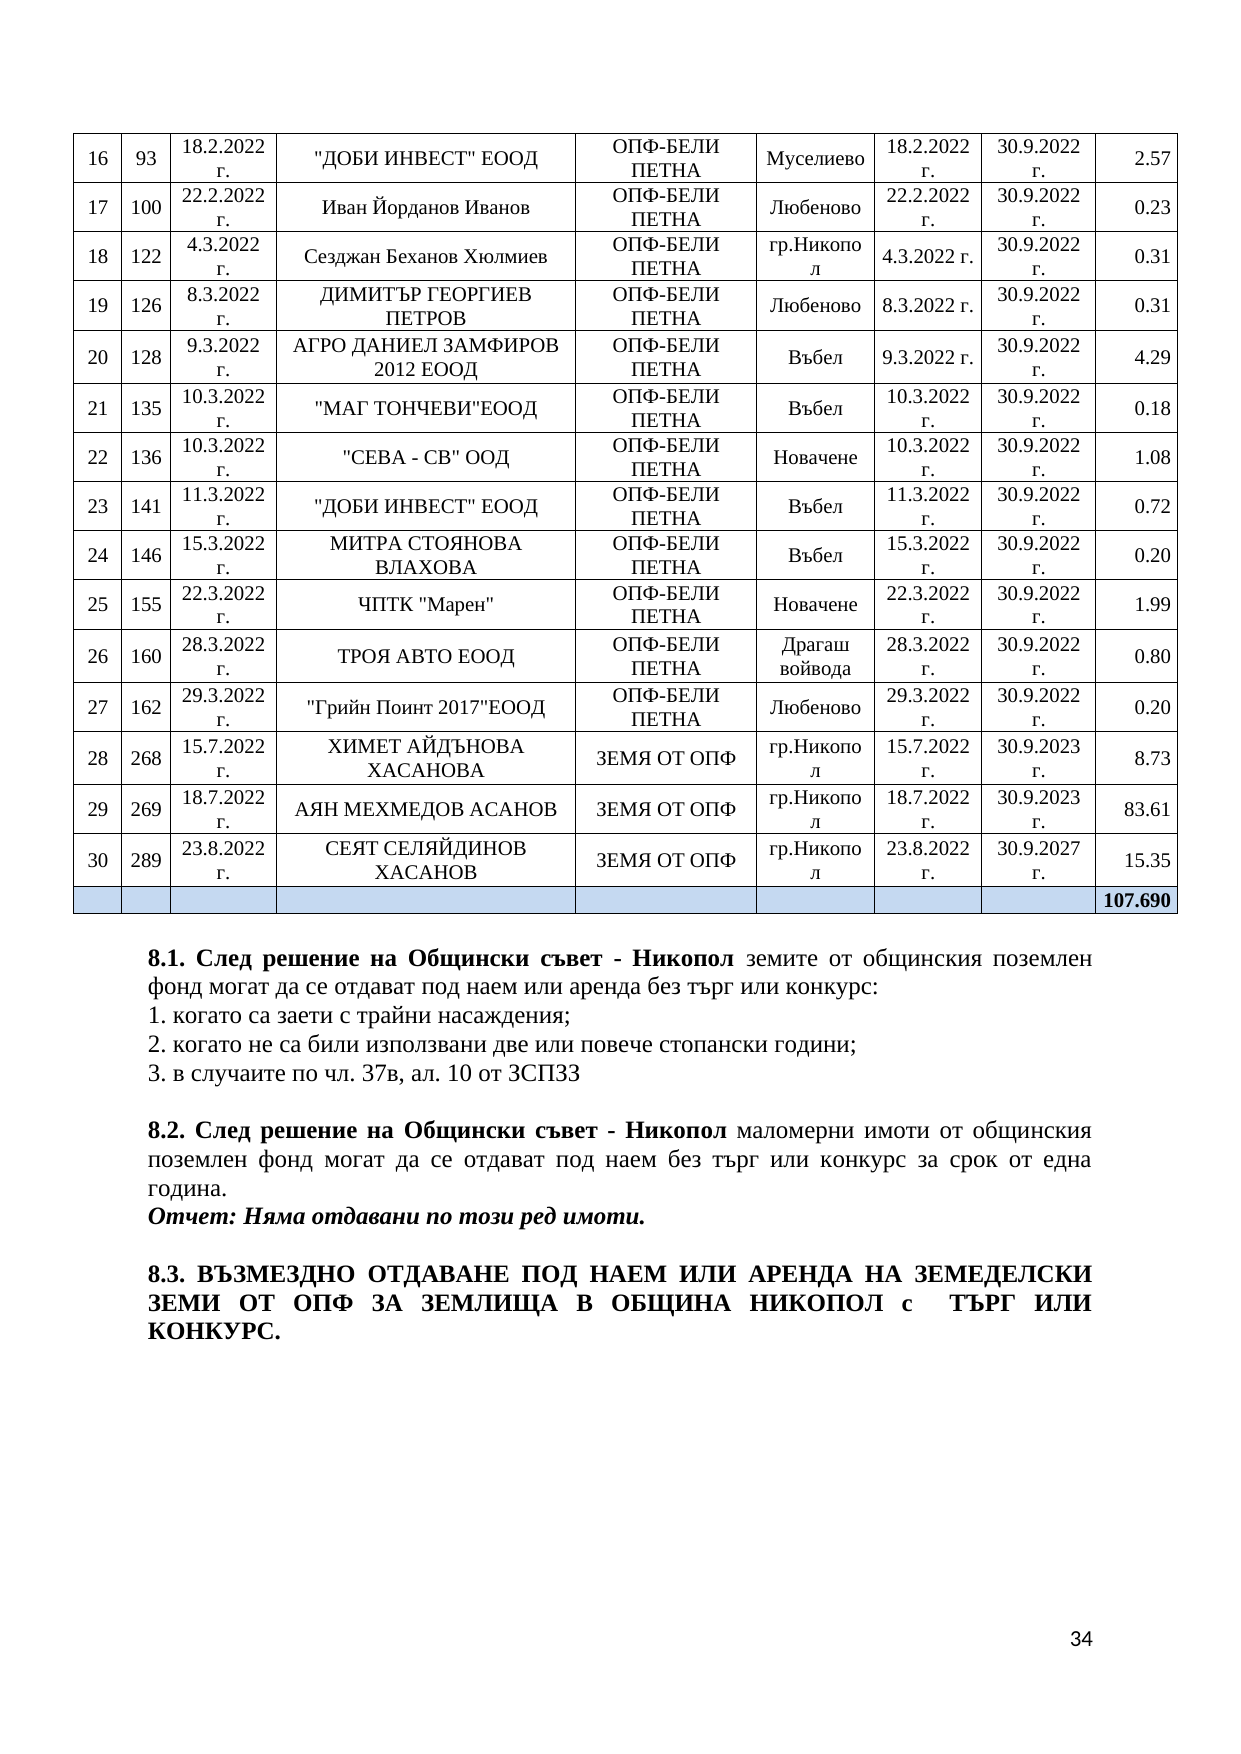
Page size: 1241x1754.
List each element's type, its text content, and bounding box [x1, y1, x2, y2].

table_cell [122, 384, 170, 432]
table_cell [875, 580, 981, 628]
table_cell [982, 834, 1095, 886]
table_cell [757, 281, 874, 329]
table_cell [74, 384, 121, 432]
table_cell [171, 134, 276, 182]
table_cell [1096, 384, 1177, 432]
text 8.2. След решение на Общински съвет - Никопол маломерни имоти от общинския поземлен фонд могат да се отдават под наем без търг или конкурс за срок от една година. [148, 1115, 1093, 1201]
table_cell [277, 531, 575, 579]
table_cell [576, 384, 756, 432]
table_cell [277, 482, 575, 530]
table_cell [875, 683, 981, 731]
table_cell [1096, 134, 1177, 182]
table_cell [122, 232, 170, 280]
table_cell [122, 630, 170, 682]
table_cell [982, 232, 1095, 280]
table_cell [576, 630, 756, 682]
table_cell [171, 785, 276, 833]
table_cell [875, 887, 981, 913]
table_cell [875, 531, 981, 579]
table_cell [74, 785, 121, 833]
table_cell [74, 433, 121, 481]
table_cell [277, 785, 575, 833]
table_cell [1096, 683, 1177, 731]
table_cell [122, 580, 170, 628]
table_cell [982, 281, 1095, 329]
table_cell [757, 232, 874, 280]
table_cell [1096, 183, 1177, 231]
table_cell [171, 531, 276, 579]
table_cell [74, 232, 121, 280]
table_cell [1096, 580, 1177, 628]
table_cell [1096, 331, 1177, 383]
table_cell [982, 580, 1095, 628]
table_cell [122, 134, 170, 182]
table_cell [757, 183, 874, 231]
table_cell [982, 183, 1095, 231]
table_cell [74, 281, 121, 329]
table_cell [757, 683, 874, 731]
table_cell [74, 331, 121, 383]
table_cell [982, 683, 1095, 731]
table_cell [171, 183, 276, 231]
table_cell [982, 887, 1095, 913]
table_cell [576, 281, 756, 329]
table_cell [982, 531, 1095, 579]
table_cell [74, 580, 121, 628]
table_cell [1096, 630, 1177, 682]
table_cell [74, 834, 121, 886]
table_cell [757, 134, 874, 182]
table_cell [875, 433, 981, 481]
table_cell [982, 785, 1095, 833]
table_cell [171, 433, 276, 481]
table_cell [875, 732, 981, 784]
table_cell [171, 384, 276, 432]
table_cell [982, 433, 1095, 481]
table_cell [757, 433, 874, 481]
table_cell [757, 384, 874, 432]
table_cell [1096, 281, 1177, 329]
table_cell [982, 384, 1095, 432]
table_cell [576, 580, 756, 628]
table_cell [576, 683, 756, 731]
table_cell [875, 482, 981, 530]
text 2. когато не са били използвани две или повече стопански години; [148, 1029, 1093, 1058]
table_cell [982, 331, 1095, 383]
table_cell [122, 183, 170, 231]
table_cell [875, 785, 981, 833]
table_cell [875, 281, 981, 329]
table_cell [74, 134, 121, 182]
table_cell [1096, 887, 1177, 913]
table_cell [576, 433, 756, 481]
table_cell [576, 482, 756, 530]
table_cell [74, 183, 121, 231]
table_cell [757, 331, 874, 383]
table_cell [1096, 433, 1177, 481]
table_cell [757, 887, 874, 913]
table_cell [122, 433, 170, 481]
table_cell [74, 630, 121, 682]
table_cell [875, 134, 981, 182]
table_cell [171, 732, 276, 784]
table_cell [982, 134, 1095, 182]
text 1. когато са заети с трайни насаждения; [148, 1000, 1093, 1029]
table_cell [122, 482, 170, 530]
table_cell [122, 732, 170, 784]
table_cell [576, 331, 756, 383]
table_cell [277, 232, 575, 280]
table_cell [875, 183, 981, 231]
text 8.1. След решение на Общински съвет - Никопол земите от общинския поземлен фонд могат да се отдават под наем или аренда без търг или конкурс: [148, 943, 1093, 1000]
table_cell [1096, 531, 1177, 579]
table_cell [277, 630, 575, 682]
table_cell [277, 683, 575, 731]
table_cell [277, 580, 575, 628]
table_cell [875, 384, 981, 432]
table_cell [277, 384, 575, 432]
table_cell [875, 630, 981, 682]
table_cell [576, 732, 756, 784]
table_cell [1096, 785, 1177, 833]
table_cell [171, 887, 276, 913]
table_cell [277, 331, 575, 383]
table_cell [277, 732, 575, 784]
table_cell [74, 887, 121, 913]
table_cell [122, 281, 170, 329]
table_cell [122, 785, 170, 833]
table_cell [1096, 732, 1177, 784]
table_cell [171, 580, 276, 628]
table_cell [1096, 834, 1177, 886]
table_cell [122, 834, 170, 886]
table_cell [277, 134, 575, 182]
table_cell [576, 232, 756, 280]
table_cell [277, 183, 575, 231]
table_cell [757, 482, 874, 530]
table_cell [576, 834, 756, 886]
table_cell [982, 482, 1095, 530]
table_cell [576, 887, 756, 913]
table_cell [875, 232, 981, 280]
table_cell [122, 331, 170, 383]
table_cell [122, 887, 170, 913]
text 3. в случаите по чл. 37в, ал. 10 от ЗСПЗЗ [148, 1058, 1093, 1086]
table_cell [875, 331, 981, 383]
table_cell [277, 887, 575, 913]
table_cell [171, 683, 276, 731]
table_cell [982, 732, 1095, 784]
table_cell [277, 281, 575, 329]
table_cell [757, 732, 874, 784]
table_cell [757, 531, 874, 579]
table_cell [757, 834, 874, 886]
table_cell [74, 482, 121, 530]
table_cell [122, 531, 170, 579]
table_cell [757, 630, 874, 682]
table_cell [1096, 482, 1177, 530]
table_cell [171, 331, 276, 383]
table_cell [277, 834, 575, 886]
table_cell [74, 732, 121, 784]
text 8.3. ВЪЗМЕЗДНО ОТДАВАНЕ ПОД НАЕМ ИЛИ АРЕНДА НА ЗЕМЕДЕЛСКИ ЗЕМИ ОТ ОПФ ЗА ЗЕМЛИЩА В ОБЩИНА НИКОПОЛ с ТЪРГ ИЛИ КОНКУРС. [148, 1259, 1093, 1345]
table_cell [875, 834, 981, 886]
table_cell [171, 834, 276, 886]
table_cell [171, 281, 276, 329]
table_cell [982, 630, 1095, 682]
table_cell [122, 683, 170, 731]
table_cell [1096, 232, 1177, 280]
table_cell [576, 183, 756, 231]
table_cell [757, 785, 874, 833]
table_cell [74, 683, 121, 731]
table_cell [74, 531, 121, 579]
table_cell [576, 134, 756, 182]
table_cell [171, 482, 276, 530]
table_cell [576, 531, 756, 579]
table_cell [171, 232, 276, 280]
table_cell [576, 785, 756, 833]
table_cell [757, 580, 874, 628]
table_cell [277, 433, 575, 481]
text Отчет: Няма отдавани по този ред имоти. [148, 1201, 1093, 1230]
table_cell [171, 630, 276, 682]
